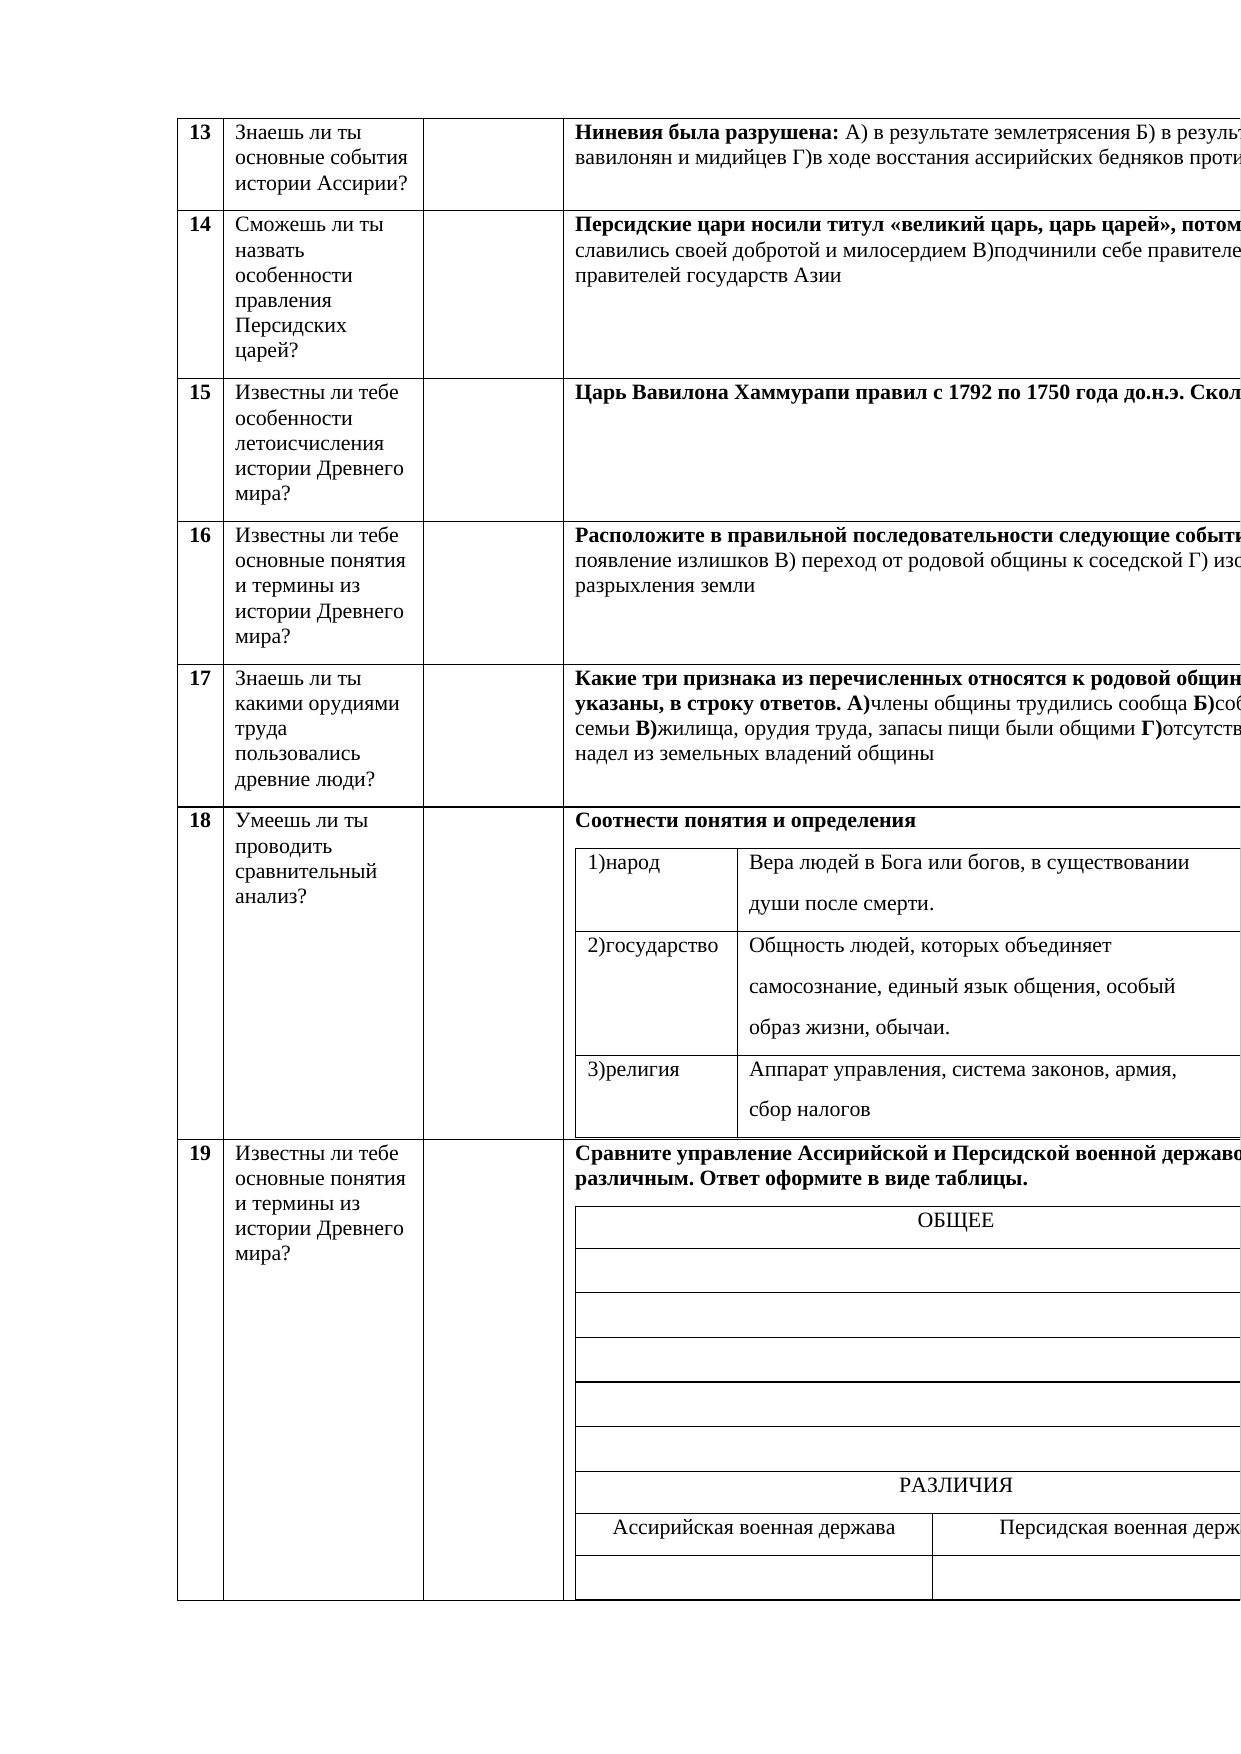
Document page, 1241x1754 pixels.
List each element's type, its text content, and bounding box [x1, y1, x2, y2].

table_cell Персидские цари носили титул «великий царь, царь царей», потому что: А) были очень высокого роста Б) славились своей добротой и милосердием В)подчинили себе правителей других государств Г) были родственниками правителей государств Азии [564, 211, 1240, 378]
table_cell Ниневия была разрушена: А) в результате землетрясения Б) в результате сильного наводнения В) в ходе восстания вавилонян и мидийцев Г)в ходе восстания ассирийских бедняков против знати [564, 119, 1240, 210]
table_cell [424, 1140, 563, 1600]
table_cell [424, 379, 563, 521]
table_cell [224, 1140, 423, 1600]
table_cell Известны ли тебе основные понятия и термины из истории Древнего мира? [224, 522, 423, 664]
table_cell Соотнести понятия и определения [564, 808, 1240, 1138]
table_cell [424, 808, 563, 1138]
table_cell [424, 119, 563, 210]
table_cell 14 [178, 211, 223, 378]
table_cell 18 [178, 808, 223, 1138]
table_cell [424, 665, 563, 806]
table_cell 15 [178, 379, 223, 521]
table_cell Царь Вавилона Хаммурапи правил с 1792 по 1750 года до.н.э. Сколько лет он правил? А) 42 Б) 52 В) 62 [564, 379, 1240, 521]
table_cell Знаешь ли ты какими орудиями труда пользовались древние люди? [224, 665, 423, 806]
table_cell Сможешь ли ты назвать особенности правления Персидских царей? [224, 211, 423, 378]
table_cell 13 [178, 119, 223, 210]
table_cell Сравните управление Ассирийской и Персидской военной державой. Укажите, что было общим, а что различным. Ответ оформите в виде таблицы. [564, 1140, 1240, 1600]
table_cell [424, 522, 563, 664]
table_cell 19 [178, 1140, 223, 1600]
table_cell Умеешь ли ты проводить сравнительный анализ? [224, 808, 423, 1138]
table_cell Знаешь ли ты основные события истории Ассирии? [224, 119, 423, 210]
table_cell 16 [178, 522, 223, 664]
table_cell Известны ли тебе особенности летоисчисления истории Древнего мира? [224, 379, 423, 521]
table_cell Расположите в правильной последовательности следующие события. А) выделение знати Б) рост урожаев, появление излишков В) переход от родовой общины к соседской Г) изобретение плуга, использование животных для разрыхления земли [564, 522, 1240, 664]
table_cell 17 [178, 665, 223, 806]
table_cell Какие три признака из перечисленных относятся к родовой общине? Запишите цифры, под которыми они указаны, в строку ответов. А)члены общины трудились сообща Б)собранный урожай являлся собственностью семьи В)жилища, орудия труда, запасы пищи были общими Г)отсутствовало неравенство Д)каждая семья получала надел из земельных владений общины [564, 665, 1240, 806]
table_cell [424, 211, 563, 378]
